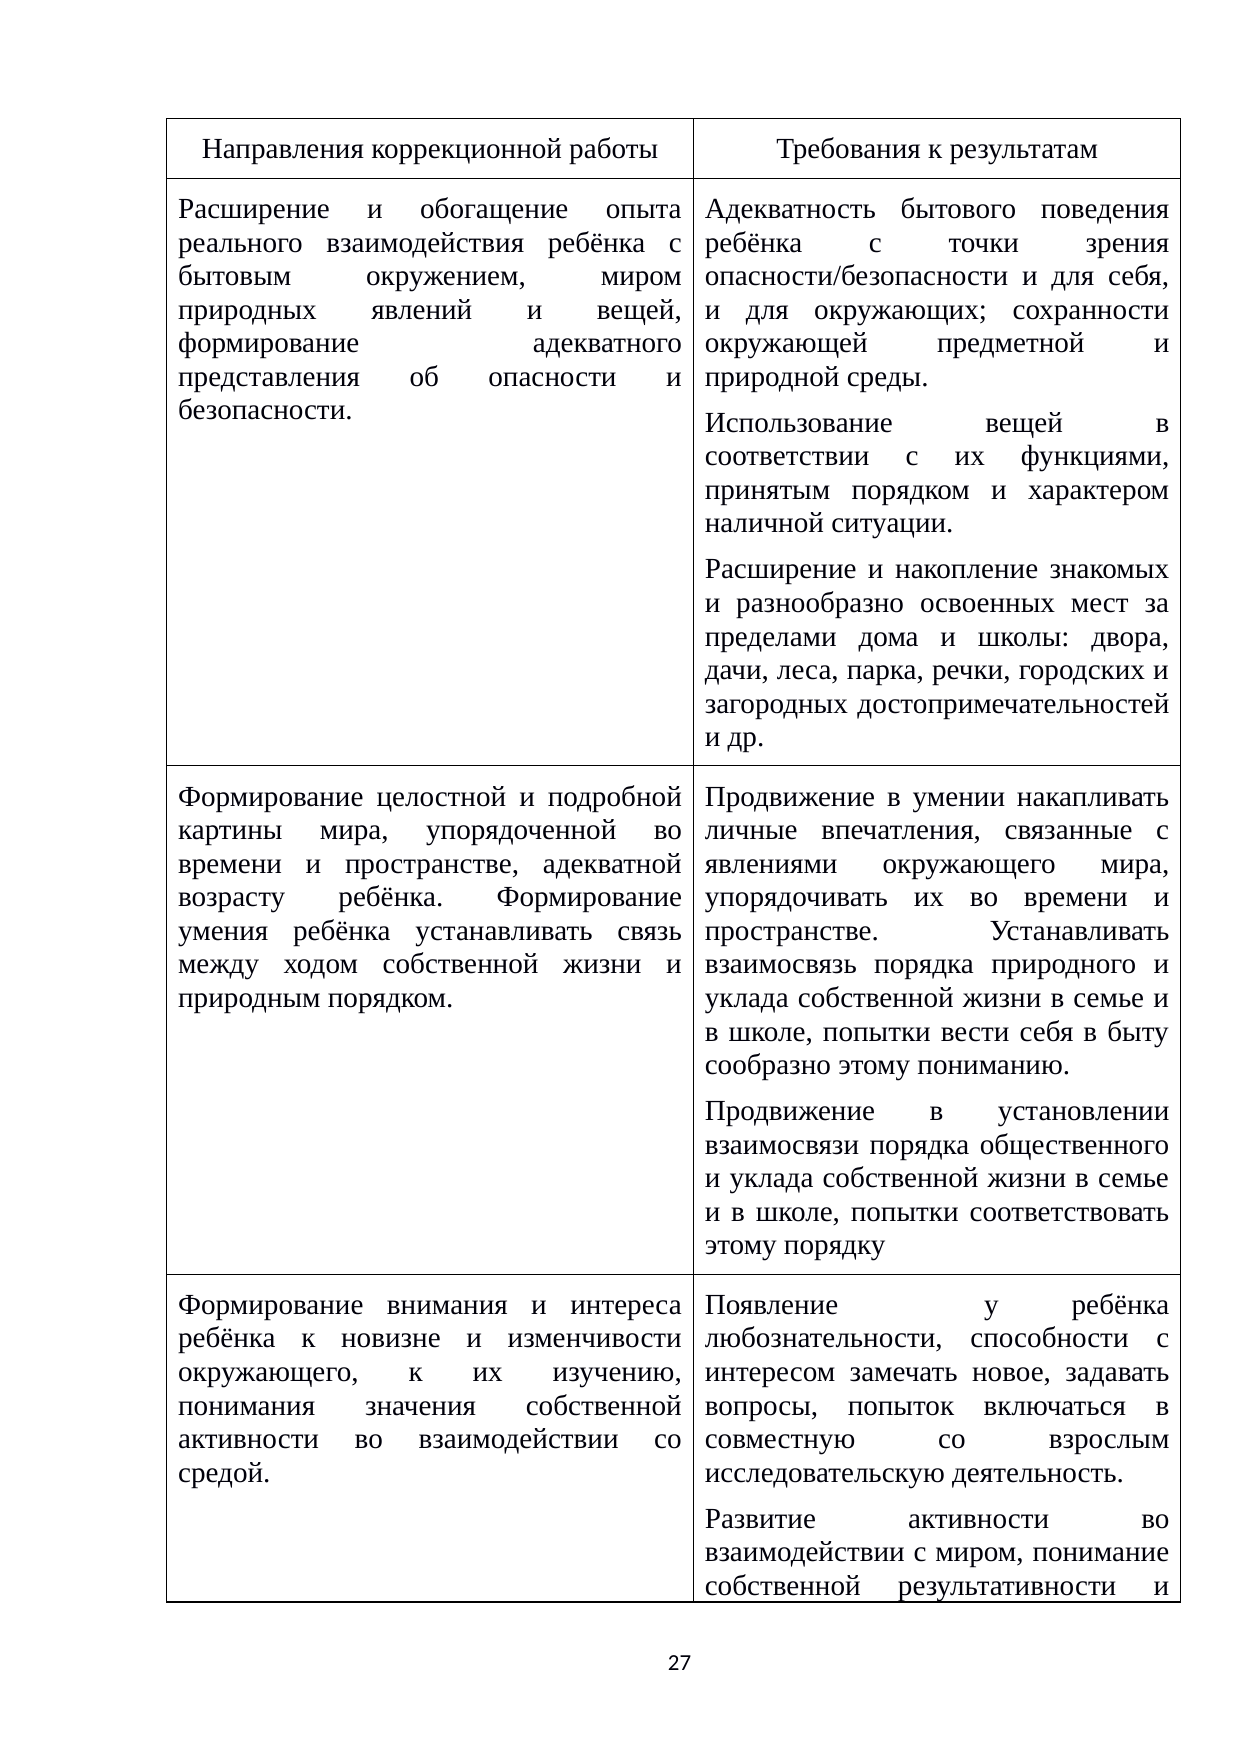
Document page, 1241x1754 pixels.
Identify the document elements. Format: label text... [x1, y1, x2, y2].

table_cell Формирование целостной и подробной картины мира, упорядоченной во времени и пространстве, адекватной возрасту ребёнка. Формирование умения ребёнка устанавливать связь между ходом собственной жизни и природным порядком. [167, 766, 693, 1273]
table_cell Адекватность бытового поведения ребёнка с точки зрения опасности/безопасности и для себя, и для окружающих; сохранности окружающей предметной и природной среды. Использование вещей в соответствии с их функциями, принятым порядком и характером наличной ситуации. Расширение и накопление знакомых и разнообразно освоенных мест за пределами дома и школы: двора, дачи, леса, парка, речки, городских и загородных достопримечательностей и др. [694, 179, 1180, 765]
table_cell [167, 1275, 693, 1601]
table_header Направления коррекционной работы [167, 119, 693, 178]
table_cell Продвижение в умении накапливать личные впечатления, связанные с явлениями окружающего мира, упорядочивать их во времени и пространстве. Устанавливать взаимосвязь порядка природного и уклада собственной жизни в семье и в школе, попытки вести себя в быту сообразно этому пониманию. Продвижение в установлении взаимосвязи порядка общественного и уклада собственной жизни в семье и в школе, попытки соответствовать этому порядку [694, 766, 1180, 1273]
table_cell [694, 1275, 1180, 1601]
table_header Требования к результатам [694, 119, 1180, 178]
table_cell Расширение и обогащение опыта реального взаимодействия ребёнка с бытовым окружением, миром природных явлений и вещей, формирование адекватного представления об опасности и безопасности. [167, 179, 693, 765]
